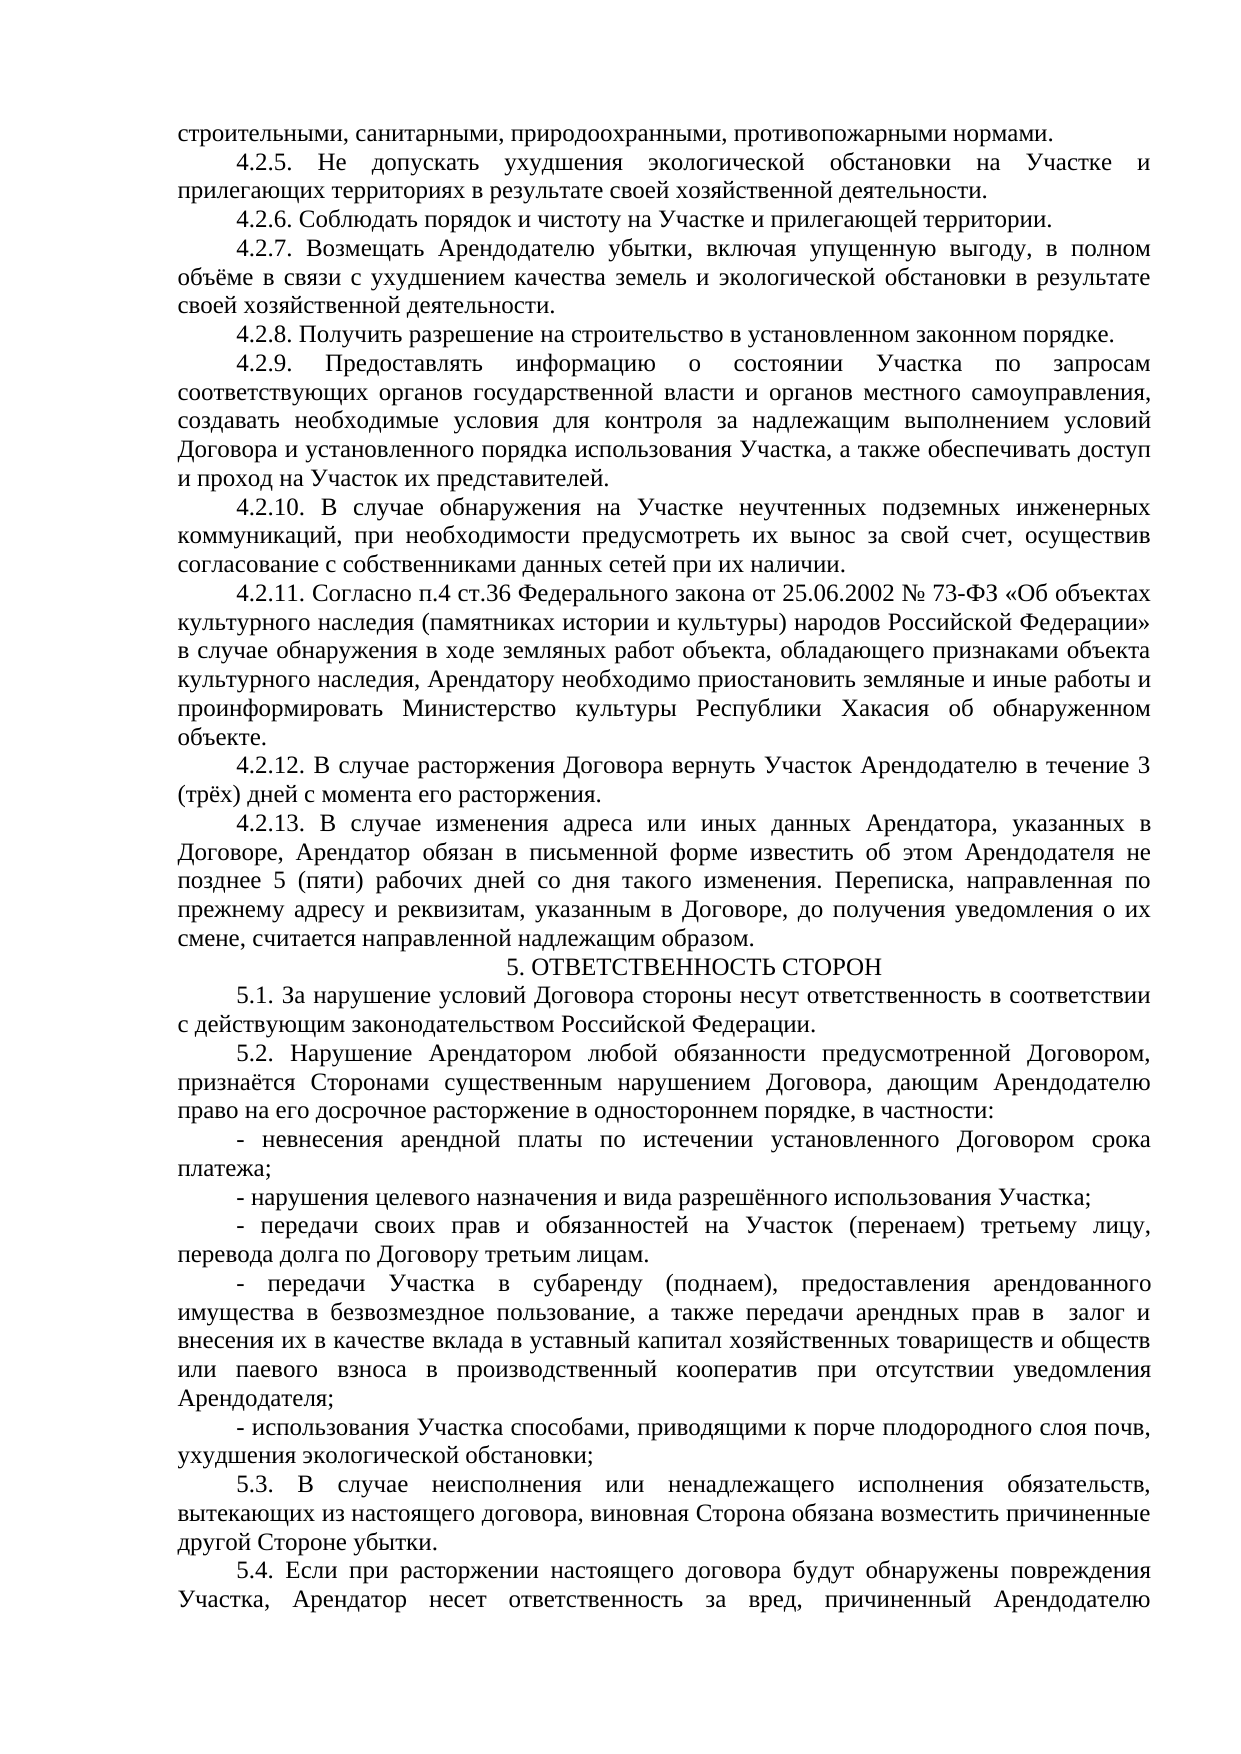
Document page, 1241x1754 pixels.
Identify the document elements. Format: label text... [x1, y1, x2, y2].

text 4.2.7. Возмещать Арендодателю убытки, включая упущенную выгоду, в полном объёме в связи с ухудшением качества земель и экологической обстановки в результате своей хозяйственной деятельности. [177, 233, 1152, 319]
text 5.2. Нарушение Арендатором любой обязанности предусмотренной Договором, признаётся Сторонами существенным нарушением Договора, дающим Арендодателю право на его досрочное расторжение в одностороннем порядке, в частности: [177, 1038, 1152, 1124]
text 4.2.5. Не допускать ухудшения экологической обстановки на Участке и прилегающих территориях в результате своей хозяйственной деятельности. [177, 147, 1152, 204]
text - невнесения арендной платы по истечении установленного Договором срока платежа; [177, 1124, 1152, 1182]
text 5.3. В случае неисполнения или ненадлежащего исполнения обязательств, вытекающих из настоящего договора, виновная Сторона обязана возместить причиненные другой Стороне убытки. [177, 1469, 1152, 1556]
text 4.2.8. Получить разрешение на строительство в установленном законном порядке. [177, 319, 1152, 348]
text - передачи своих прав и обязанностей на Участок (перенаем) третьему лицу, перевода долга по Договору третьим лицам. [177, 1211, 1152, 1268]
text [177, 1556, 1152, 1613]
text 4.2.6. Соблюдать порядок и чистоту на Участке и прилегающей территории. [177, 204, 1152, 233]
text 4.2.11. Согласно п.4 ст.36 Федерального закона от 25.06.2002 № 73-ФЗ «Об объектах культурного наследия (памятниках истории и культуры) народов Российской Федерации» в случае обнаружения в ходе земляных работ объекта, обладающего признаками объекта культурного наследия, Арендатору необходимо приостановить земляные и иные работы и проинформировать Министерство культуры Республики Хакасия об обнаруженном объекте. [177, 578, 1152, 751]
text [177, 118, 1152, 147]
text - нарушения целевого назначения и вида разрешённого использования Участка; [177, 1182, 1152, 1211]
text 5. ОТВЕТСТВЕННОСТЬ СТОРОН [177, 952, 1152, 981]
text 4.2.13. В случае изменения адреса или иных данных Арендатора, указанных в Договоре, Арендатор обязан в письменной форме известить об этом Арендодателя не позднее 5 (пяти) рабочих дней со дня такого изменения. Переписка, направленная по прежнему адресу и реквизитам, указанным в Договоре, до получения уведомления о их смене, считается направленной надлежащим образом. [177, 808, 1152, 952]
text 4.2.12. В случае расторжения Договора вернуть Участок Арендодателю в течение 3 (трёх) дней с момента его расторжения. [177, 751, 1152, 808]
text - передачи Участка в субаренду (поднаем), предоставления арендованного имущества в безвозмездное пользование, а также передачи арендных прав в залог и внесения их в качестве вклада в уставный капитал хозяйственных товариществ и обществ или паевого взноса в производственный кооператив при отсутствии уведомления Арендодателя; [177, 1268, 1152, 1412]
text 4.2.10. В случае обнаружения на Участке неучтенных подземных инженерных коммуникаций, при необходимости предусмотреть их вынос за свой счет, осуществив согласование с собственниками данных сетей при их наличии. [177, 492, 1152, 578]
text 4.2.9. Предоставлять информацию о состоянии Участка по запросам соответствующих органов государственной власти и органов местного самоуправления, создавать необходимые условия для контроля за надлежащим выполнением условий Договора и установленного порядка использования Участка, а также обеспечивать доступ и проход на Участок их представителей. [177, 348, 1152, 492]
text - использования Участка способами, приводящими к порче плодородного слоя почв, ухудшения экологической обстановки; [177, 1412, 1152, 1469]
text 5.1. За нарушение условий Договора стороны несут ответственность в соответствии с действующим законодательством Российской Федерации. [177, 981, 1152, 1038]
